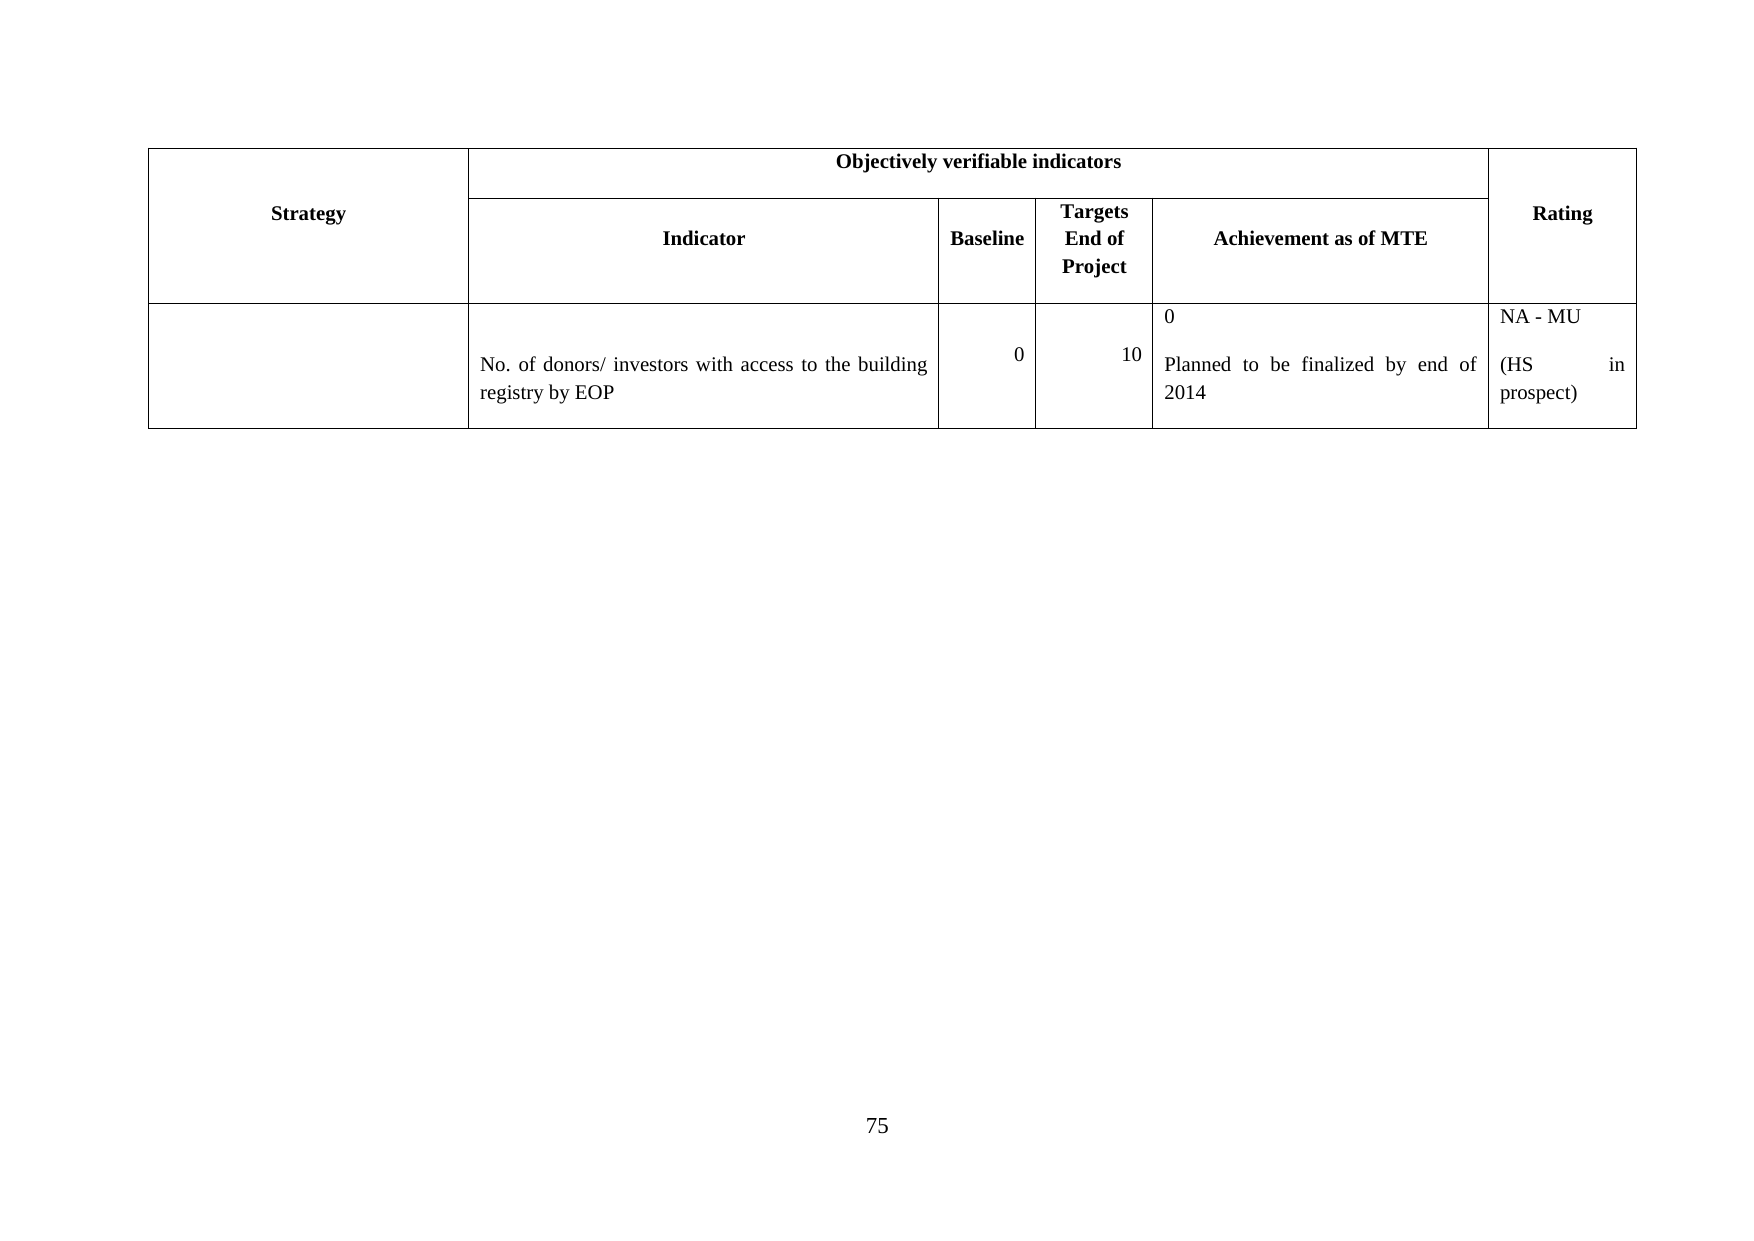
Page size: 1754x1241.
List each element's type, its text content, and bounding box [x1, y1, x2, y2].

table_cell Indicator [469, 199, 938, 302]
table_cell NA - MU (HS in prospect) [1489, 304, 1636, 428]
table_cell No. of donors/ investors with access to the building registry by EOP [469, 304, 938, 428]
table_cell Baseline [939, 199, 1035, 302]
table_cell Achievement as of MTE [1153, 199, 1488, 302]
table_header Rating [1489, 149, 1636, 302]
table_cell 0 [939, 304, 1035, 428]
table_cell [149, 304, 468, 428]
table_cell 0 Planned to be finalized by end of 2014 [1153, 304, 1488, 428]
table_header Objectively verifiable indicators [469, 149, 1488, 197]
table_cell 10 [1036, 304, 1152, 428]
table_cell Targets End of Project [1036, 199, 1152, 302]
table_header Strategy [149, 149, 468, 302]
